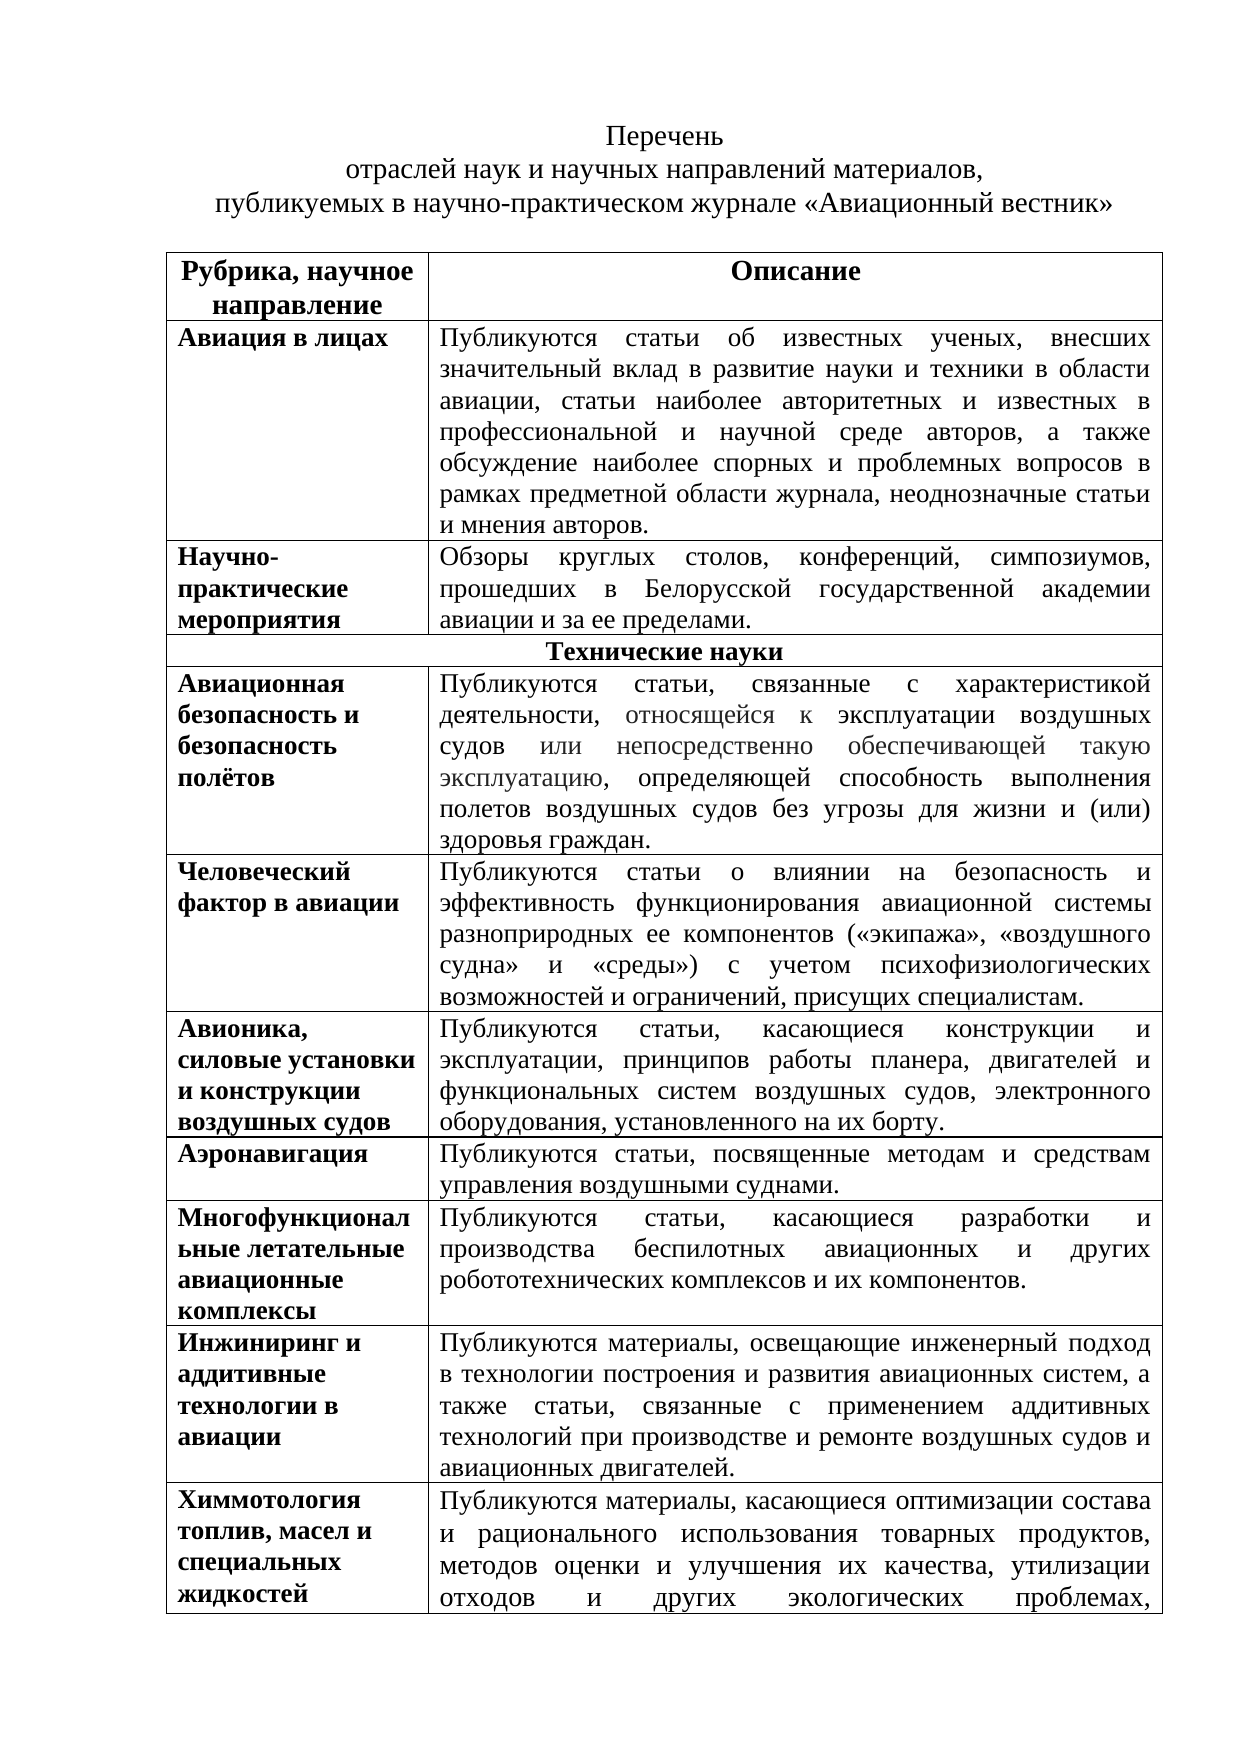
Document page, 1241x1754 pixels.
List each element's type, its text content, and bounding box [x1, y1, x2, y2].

table_cell Аэронавигация [167, 1138, 428, 1200]
table_cell Авиация в лицах [167, 321, 428, 539]
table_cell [429, 1483, 1162, 1613]
table_cell Обзоры круглых столов, конференций, симпозиумов, прошедших в Белорусской государственной академии авиации и за ее пределами. [429, 541, 1162, 634]
table_cell Публикуются статьи, посвященные методам и средствам управления воздушными суднами. [429, 1138, 1162, 1200]
table_cell Научно-практические мероприятия [167, 541, 428, 634]
table_cell Технические науки [167, 635, 1162, 666]
table_cell Человеческий фактор в авиации [167, 855, 428, 1011]
table_cell Публикуются статьи, связанные с характеристикой деятельности, относящейся к эксплуатации воздушных судов или непосредственно обеспечивающей такую эксплуатацию, определяющей способность выполнения полетов воздушных судов без угрозы для жизни и (или) здоровья граждан. [429, 667, 1162, 854]
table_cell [167, 1483, 428, 1613]
text публикуемых в научно-практическом журнале «Авиационный вестник» [177, 185, 1152, 219]
table_cell Многофункциональные летательные авиационные комплексы [167, 1201, 428, 1325]
table_cell Публикуются статьи, касающиеся разработки и производства беспилотных авиационных и других робототехнических комплексов и их компонентов. [429, 1201, 1162, 1325]
table_cell Авионика, силовые установки и конструкции воздушных судов [167, 1012, 428, 1136]
table_cell Публикуются статьи об известных ученых, внесших значительный вклад в развитие науки и техники в области авиации, статьи наиболее авторитетных и известных в профессиональной и научной среде авторов, а также обсуждение наиболее спорных и проблемных вопросов в рамках предметной области журнала, неоднозначные статьи и мнения авторов. [429, 321, 1162, 539]
text Перечень [177, 118, 1152, 152]
table_cell Публикуются материалы, освещающие инженерный подход в технологии построения и развития авиационных систем, а также статьи, связанные с применением аддитивных технологий при производстве и ремонте воздушных судов и авиационных двигателей. [429, 1326, 1162, 1482]
table_cell Публикуются статьи о влиянии на безопасность и эффективность функционирования авиационной системы разноприродных ее компонентов («экипажа», «воздушного судна» и «среды») с учетом психофизиологических возможностей и ограничений, присущих специалистам. [429, 855, 1162, 1011]
table_cell Публикуются статьи, касающиеся конструкции и эксплуатации, принципов работы планера, двигателей и функциональных систем воздушных судов, электронного оборудования, установленного на их борту. [429, 1012, 1162, 1136]
table_header Описание [429, 253, 1162, 320]
text отраслей наук и научных направлений материалов, [177, 152, 1152, 185]
table_header Рубрика, научное направление [167, 253, 428, 320]
table_cell Авиационная безопасность и безопасность полётов [167, 667, 428, 854]
table_cell Инжиниринг и аддитивные технологии в авиации [167, 1326, 428, 1482]
